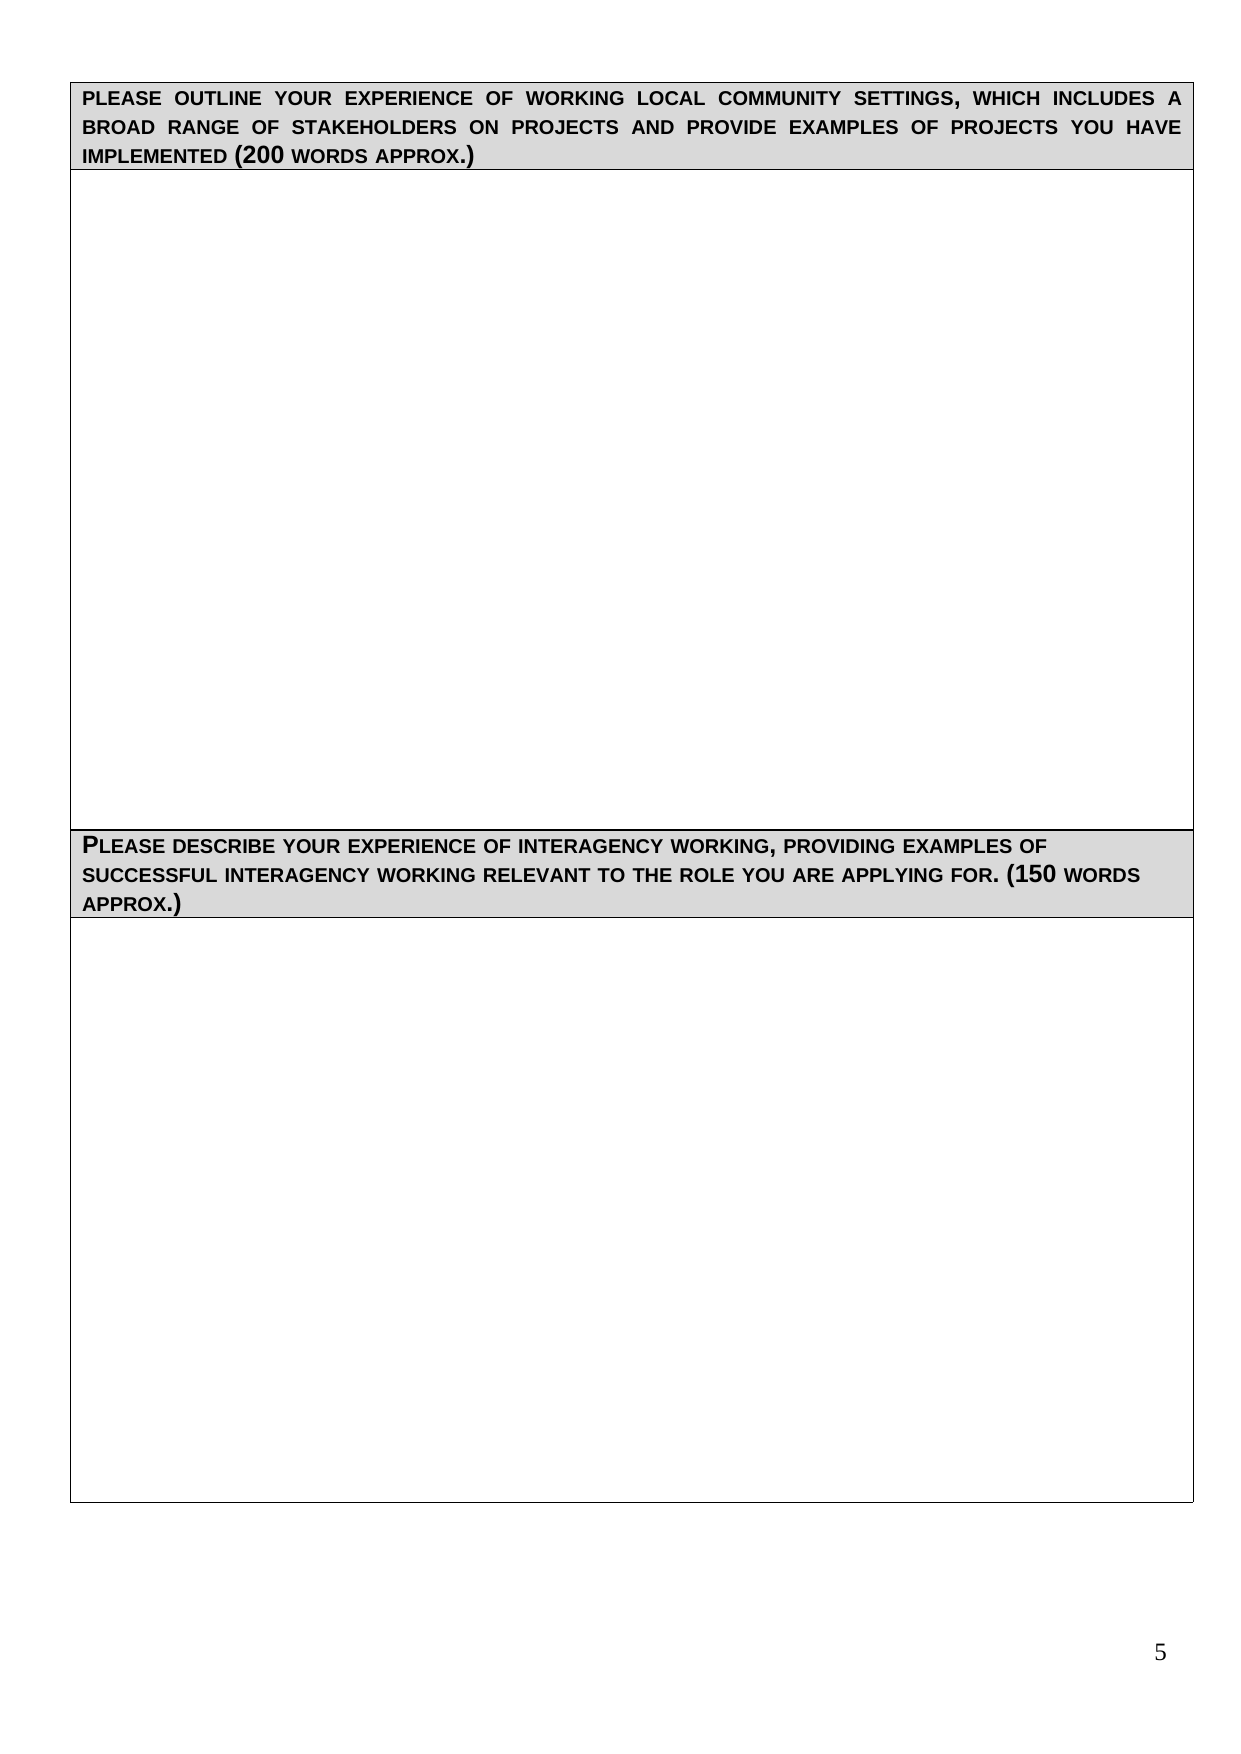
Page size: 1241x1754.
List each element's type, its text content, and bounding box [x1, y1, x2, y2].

table_cell [71, 170, 1193, 829]
table_cell [71, 918, 1193, 1502]
table_cell Please describe your experience of interagency working, providing examples of successful interagency working relevant to the role you are applying for. (150 words approx.) [71, 831, 1193, 917]
table_header please outline your experience of working local community settings, which includes a broad range of stakeholders on projects and provide examples of projects you have implemented (200 words approx.) [71, 83, 1193, 169]
